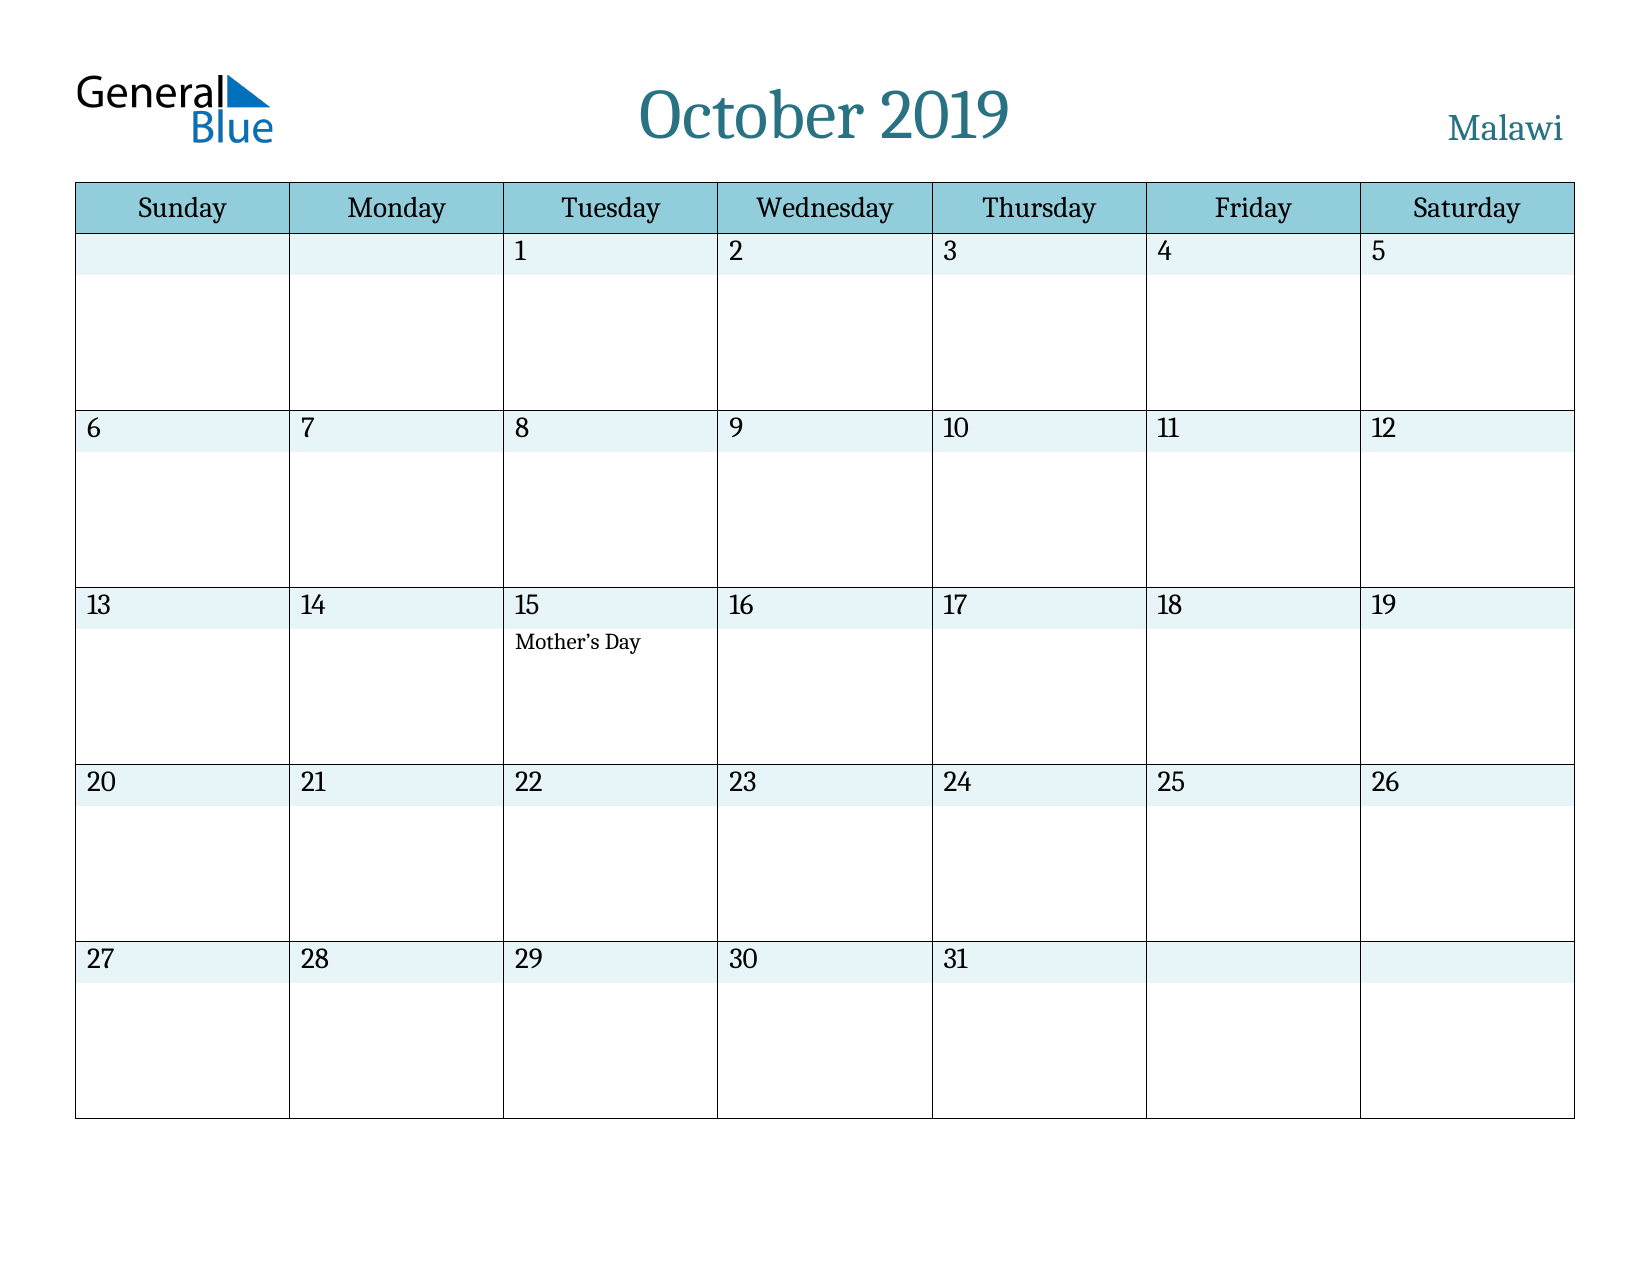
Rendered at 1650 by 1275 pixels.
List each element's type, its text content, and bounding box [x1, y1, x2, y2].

table_cell Wednesday [718, 183, 932, 233]
table_header Malawi [1146, 75, 1574, 182]
table_cell 25 [1147, 765, 1360, 806]
table_cell 5 [1361, 234, 1574, 275]
table_cell [1361, 629, 1574, 764]
table_cell [933, 983, 1146, 1118]
table_header [76, 75, 503, 182]
table_cell 7 [290, 411, 503, 452]
table_cell [1147, 452, 1360, 587]
table_cell [933, 629, 1146, 764]
table_cell Saturday [1361, 183, 1574, 233]
table_cell [290, 452, 503, 587]
table_cell [718, 806, 932, 941]
table_cell [76, 806, 289, 941]
table_cell 6 [76, 411, 289, 452]
table_cell [76, 275, 289, 410]
table_cell Thursday [933, 183, 1146, 233]
table_cell 18 [1147, 588, 1360, 629]
table_cell 12 [1361, 411, 1574, 452]
table_cell [718, 275, 932, 410]
table_cell 11 [1147, 411, 1360, 452]
table_cell 23 [718, 765, 932, 806]
table_cell [1147, 806, 1360, 941]
table_cell 1 [504, 234, 717, 275]
table_cell 19 [1361, 588, 1574, 629]
table_cell [933, 806, 1146, 941]
table_cell [1147, 942, 1360, 983]
table_cell Friday [1147, 183, 1360, 233]
table_cell [504, 452, 717, 587]
table_cell 2 [718, 234, 932, 275]
table_cell 4 [1147, 234, 1360, 275]
table_cell [933, 275, 1146, 410]
table_cell [76, 452, 289, 587]
table_cell [1361, 806, 1574, 941]
table_cell 21 [290, 765, 503, 806]
table_cell [1361, 452, 1574, 587]
table_cell 28 [290, 942, 503, 983]
table_cell [76, 629, 289, 764]
table_cell 16 [718, 588, 932, 629]
table_header October 2019 [504, 75, 1146, 182]
table_cell [504, 275, 717, 410]
table_cell [290, 806, 503, 941]
table_cell [504, 806, 717, 941]
table_cell Sunday [76, 183, 289, 233]
table_cell 22 [504, 765, 717, 806]
table_cell 14 [290, 588, 503, 629]
table_cell 3 [933, 234, 1146, 275]
table_cell [1361, 983, 1574, 1118]
table_cell [1361, 942, 1574, 983]
table_cell 26 [1361, 765, 1574, 806]
table_cell 24 [933, 765, 1146, 806]
table_cell 27 [76, 942, 289, 983]
table_cell [718, 452, 932, 587]
table_cell 8 [504, 411, 717, 452]
table_cell [504, 983, 717, 1118]
table_cell Tuesday [504, 183, 717, 233]
table_cell 29 [504, 942, 717, 983]
table_cell [1147, 275, 1360, 410]
picture [77, 75, 273, 143]
table_cell [718, 983, 932, 1118]
table_cell [933, 452, 1146, 587]
table_cell 17 [933, 588, 1146, 629]
table_cell [718, 629, 932, 764]
table_cell 31 [933, 942, 1146, 983]
table_cell 9 [718, 411, 932, 452]
table_cell Monday [290, 183, 503, 233]
table_cell [290, 275, 503, 410]
table_cell 30 [718, 942, 932, 983]
table_cell 15 [504, 588, 717, 629]
table_cell Mother’s Day [504, 629, 717, 764]
table_cell 13 [76, 588, 289, 629]
table_cell [1147, 629, 1360, 764]
table_cell [1147, 983, 1360, 1118]
table_cell [290, 629, 503, 764]
table_cell 20 [76, 765, 289, 806]
table_cell [76, 234, 289, 275]
table_cell [1361, 275, 1574, 410]
table_cell [76, 983, 289, 1118]
table_cell [290, 234, 503, 275]
table_cell 10 [933, 411, 1146, 452]
table_cell [290, 983, 503, 1118]
